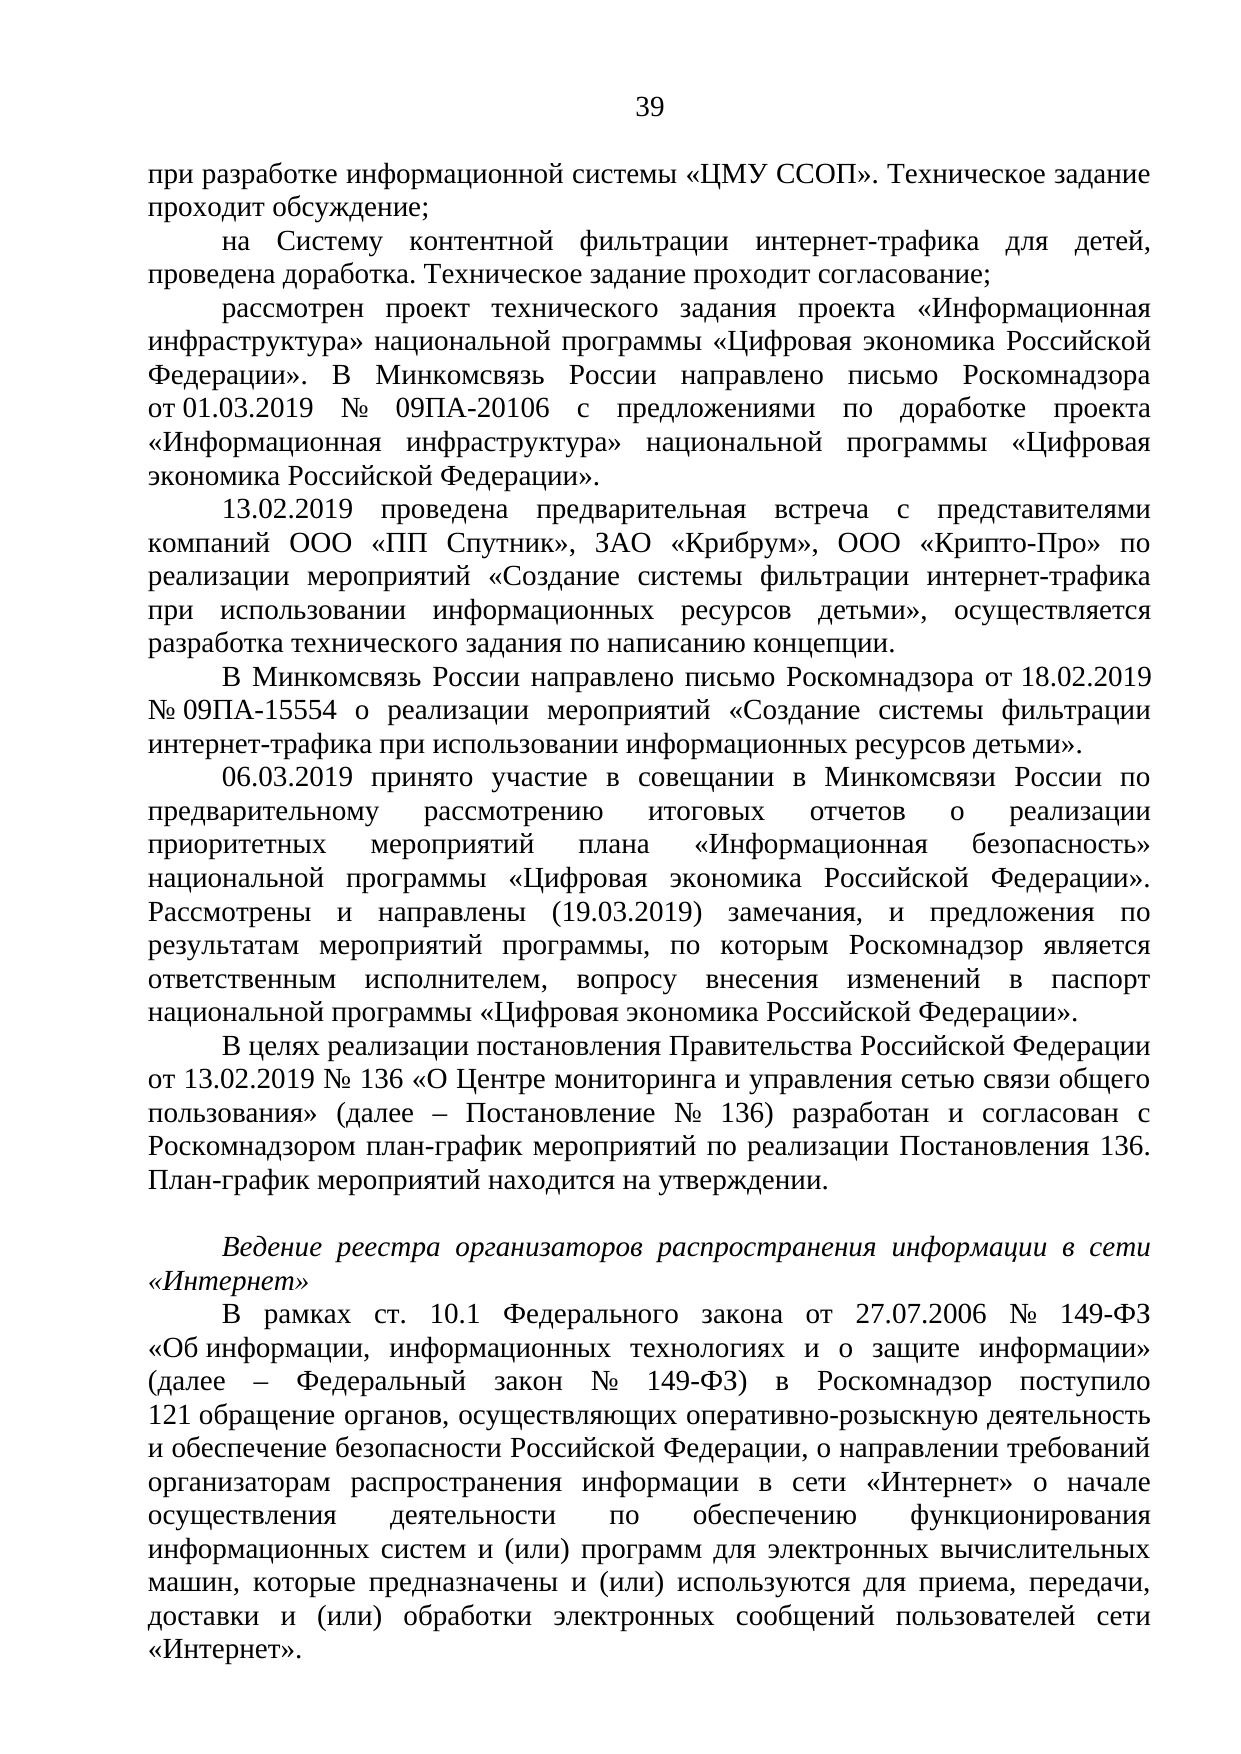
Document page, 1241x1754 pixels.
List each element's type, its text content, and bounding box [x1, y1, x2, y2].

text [148, 156, 1152, 223]
text В целях реализации постановления Правительства Российской Федерации от 13.02.2019 № 136 «О Центре мониторинга и управления сетью связи общего пользования» (далее – Постановление № 136) разработан и согласован с Роскомнадзором план-график мероприятий по реализации Постановления 136. План-график мероприятий находится на утверждении. [148, 1028, 1152, 1196]
text 06.03.2019 принято участие в совещании в Минкомсвязи России по предварительному рассмотрению итоговых отчетов о реализации приоритетных мероприятий плана «Информационная безопасность» национальной программы «Цифровая экономика Российской Федерации». Рассмотрены и направлены (19.03.2019) замечания, и предложения по результатам мероприятий программы, по которым Роскомнадзор является ответственным исполнителем, вопросу внесения изменений в паспорт национальной программы «Цифровая экономика Российской Федерации». [148, 759, 1152, 1028]
text В рамках ст. 10.1 Федерального закона от 27.07.2006 № 149-ФЗ «Об информации, информационных технологиях и о защите информации» (далее – Федеральный закон № 149-ФЗ) в Роскомнадзор поступило 121 обращение органов, осуществляющих оперативно-розыскную деятельность и обеспечение безопасности Российской Федерации, о направлении требований организаторам распространения информации в сети «Интернет» о начале осуществления деятельности по обеспечению функционирования информационных систем и (или) программ для электронных вычислительных машин, которые предназначены и (или) используются для приема, передачи, доставки и (или) обработки электронных сообщений пользователей сети «Интернет». [148, 1296, 1152, 1665]
text Ведение реестра организаторов распространения информации в сети «Интернет» [148, 1229, 1152, 1296]
text на Систему контентной фильтрации интернет-трафика для детей, проведена доработка. Техническое задание проходит согласование; [148, 223, 1152, 290]
text рассмотрен проект технического задания проекта «Информационная инфраструктура» национальной программы «Цифровая экономика Российской Федерации». В Минкомсвязь России направлено письмо Роскомнадзора от 01.03.2019 № 09ПА-20106 с предложениями по доработке проекта «Информационная инфраструктура» национальной программы «Цифровая экономика Российской Федерации». [148, 290, 1152, 491]
text 13.02.2019 проведена предварительная встреча с представителями компаний ООО «ПП Спутник», ЗАО «Крибрум», ООО «Крипто-Про» по реализации мероприятий «Создание системы фильтрации интернет-трафика при использовании информационных ресурсов детьми», осуществляется разработка технического задания по написанию концепции. [148, 491, 1152, 659]
text В Минкомсвязь России направлено письмо Роскомнадзора от 18.02.2019 № 09ПА-15554 о реализации мероприятий «Создание системы фильтрации интернет-трафика при использовании информационных ресурсов детьми». [148, 659, 1152, 759]
